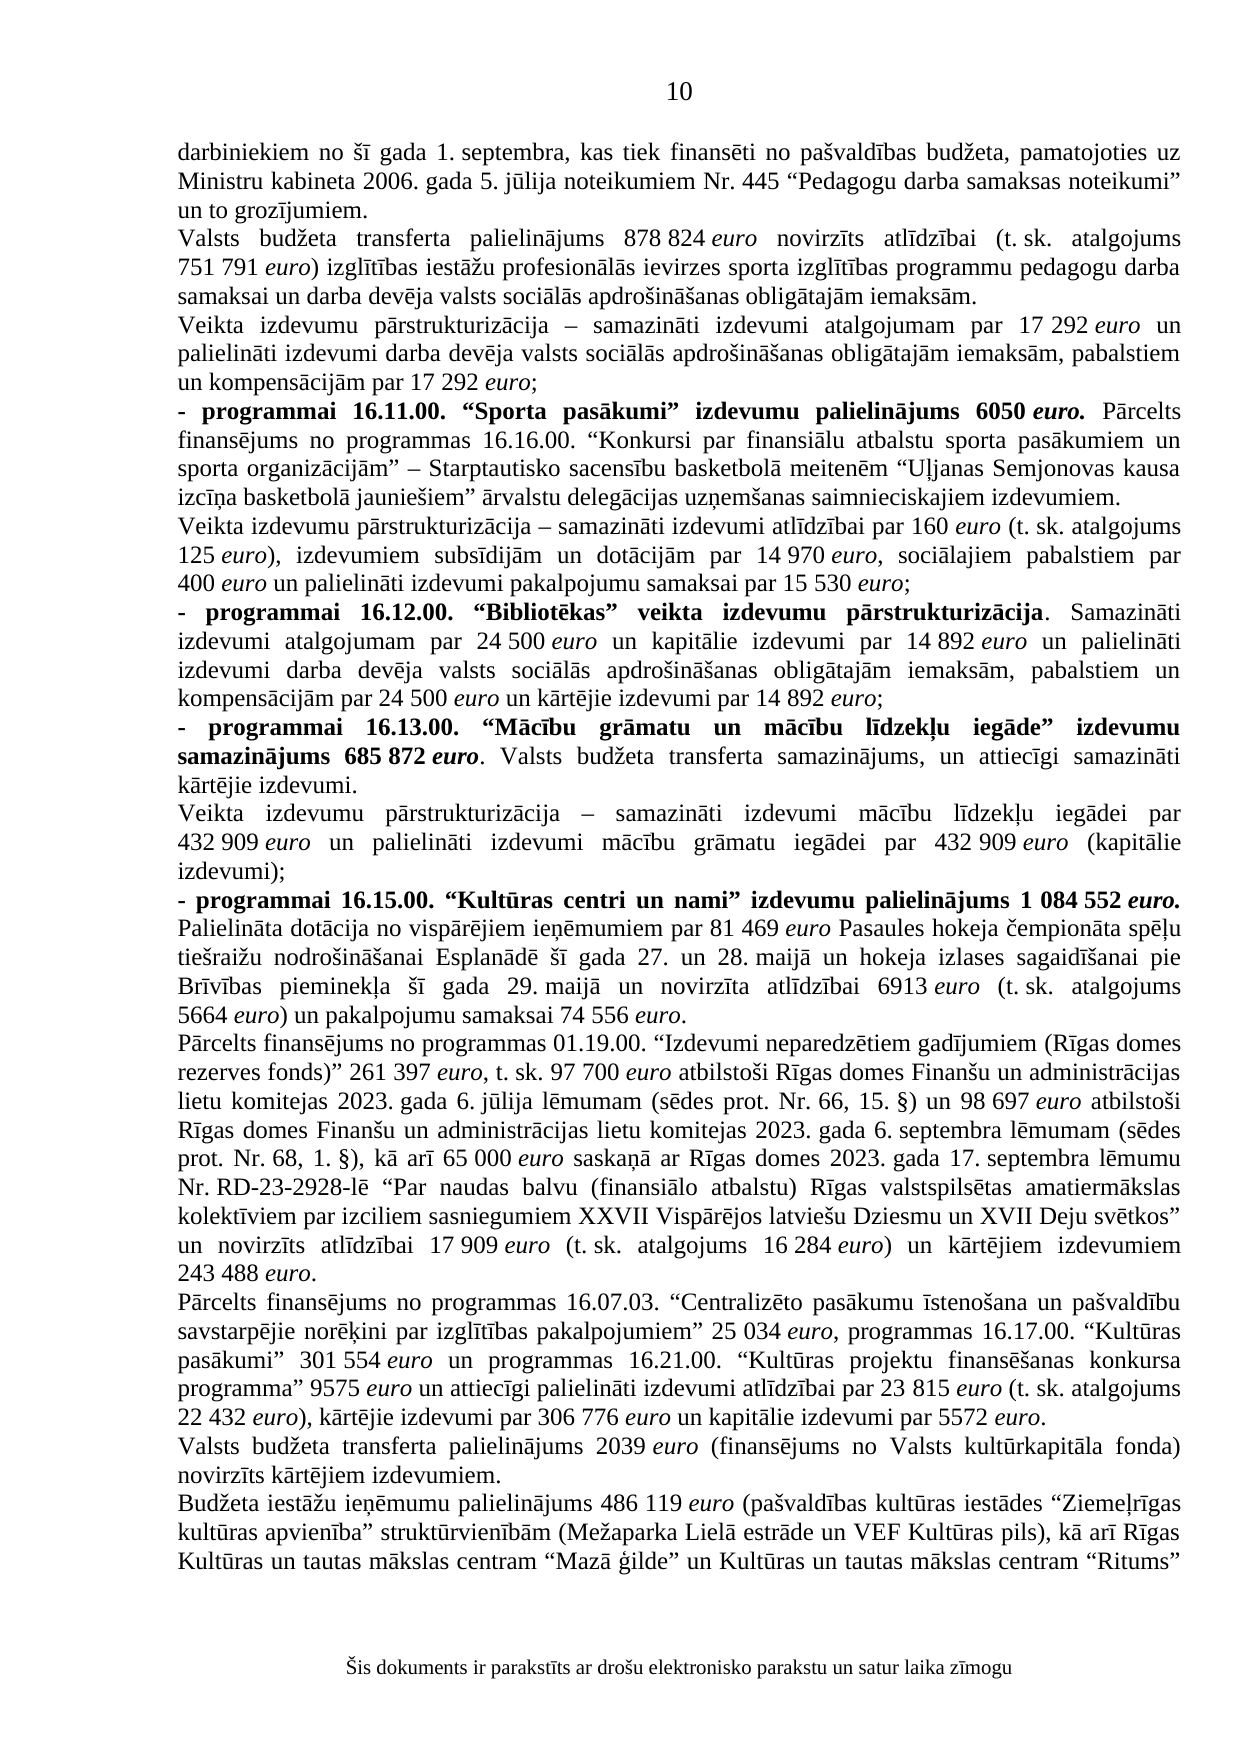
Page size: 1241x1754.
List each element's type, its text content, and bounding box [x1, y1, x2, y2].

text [177, 137, 1181, 223]
text - programmai 16.15.00. “Kultūras centri un nami” izdevumu palielinājums 1 084 552 euro. Palielināta dotācija no vispārējiem ieņēmumiem par 81 469 euro Pasaules hokeja čempionāta spēļu tiešraižu nodrošināšanai Esplanādē šī gada 27. un 28. maijā un hokeja izlases sagaidīšanai pie Brīvības pieminekļa šī gada 29. maijā un novirzīta atlīdzībai 6913 euro (t. sk. atalgojums 5664 euro) un pakalpojumu samaksai 74 556 euro. [177, 885, 1181, 1028]
text Pārcelts finansējums no programmas 01.19.00. “Izdevumi neparedzētiem gadījumiem (Rīgas domes rezerves fonds)” 261 397 euro, t. sk. 97 700 euro atbilstoši Rīgas domes Finanšu un administrācijas lietu komitejas 2023. gada 6. jūlija lēmumam (sēdes prot. Nr. 66, 15. §) un 98 697 euro atbilstoši Rīgas domes Finanšu un administrācijas lietu komitejas 2023. gada 6. septembra lēmumam (sēdes prot. Nr. 68, 1. §), kā arī 65 000 euro saskaņā ar Rīgas domes 2023. gada 17. septembra lēmumu Nr. RD-23-2928-lē “Par naudas balvu (finansiālo atbalstu) Rīgas valstspilsētas amatiermākslas kolektīviem par izciliem sasniegumiem XXVII Vispārējos latviešu Dziesmu un XVII Deju svētkos” un novirzīts atlīdzībai 17 909 euro (t. sk. atalgojums 16 284 euro) un kārtējiem izdevumiem 243 488 euro. [177, 1028, 1181, 1287]
text - programmai 16.13.00. “Mācību grāmatu un mācību līdzekļu iegāde” izdevumu samazinājums 685 872 euro. Valsts budžeta transferta samazinājums, un attiecīgi samazināti kārtējie izdevumi. [177, 712, 1181, 798]
text Valsts budžeta transferta palielinājums 2039 euro (finansējums no Valsts kultūrkapitāla fonda) novirzīts kārtējiem izdevumiem. [177, 1431, 1181, 1488]
text - programmai 16.11.00. “Sporta pasākumi” izdevumu palielinājums 6050 euro. Pārcelts finansējums no programmas 16.16.00. “Konkursi par finansiālu atbalstu sporta pasākumiem un sporta organizācijām” – Starptautisko sacensību basketbolā meitenēm “Uļjanas Semjonovas kausa izcīņa basketbolā jauniešiem” ārvalstu delegācijas uzņemšanas saimnieciskajiem izdevumiem. [177, 396, 1181, 511]
text Veikta izdevumu pārstrukturizācija – samazināti izdevumi atlīdzībai par 160 euro (t. sk. atalgojums 125 euro), izdevumiem subsīdijām un dotācijām par 14 970 euro, sociālajiem pabalstiem par 400 euro un palielināti izdevumi pakalpojumu samaksai par 15 530 euro; [177, 511, 1181, 597]
text Veikta izdevumu pārstrukturizācija – samazināti izdevumi atalgojumam par 17 292 euro un palielināti izdevumi darba devēja valsts sociālās apdrošināšanas obligātajām iemaksām, pabalstiem un kompensācijām par 17 292 euro; [177, 310, 1181, 396]
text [177, 1488, 1181, 1575]
text Pārcelts finansējums no programmas 16.07.03. “Centralizēto pasākumu īstenošana un pašvaldību savstarpējie norēķini par izglītības pakalpojumiem” 25 034 euro, programmas 16.17.00. “Kultūras pasākumi” 301 554 euro un programmas 16.21.00. “Kultūras projektu finansēšanas konkursa programma” 9575 euro un attiecīgi palielināti izdevumi atlīdzībai par 23 815 euro (t. sk. atalgojums 22 432 euro), kārtējie izdevumi par 306 776 euro un kapitālie izdevumi par 5572 euro. [177, 1287, 1181, 1431]
text Valsts budžeta transferta palielinājums 878 824 euro novirzīts atlīdzībai (t. sk. atalgojums 751 791 euro) izglītības iestāžu profesionālās ievirzes sporta izglītības programmu pedagogu darba samaksai un darba devēja valsts sociālās apdrošināšanas obligātajām iemaksām. [177, 223, 1181, 310]
text Veikta izdevumu pārstrukturizācija – samazināti izdevumi mācību līdzekļu iegādei par 432 909 euro un palielināti izdevumi mācību grāmatu iegādei par 432 909 euro (kapitālie izdevumi); [177, 798, 1181, 885]
text - programmai 16.12.00. “Bibliotēkas” veikta izdevumu pārstrukturizācija. Samazināti izdevumi atalgojumam par 24 500 euro un kapitālie izdevumi par 14 892 euro un palielināti izdevumi darba devēja valsts sociālās apdrošināšanas obligātajām iemaksām, pabalstiem un kompensācijām par 24 500 euro un kārtējie izdevumi par 14 892 euro; [177, 597, 1181, 712]
